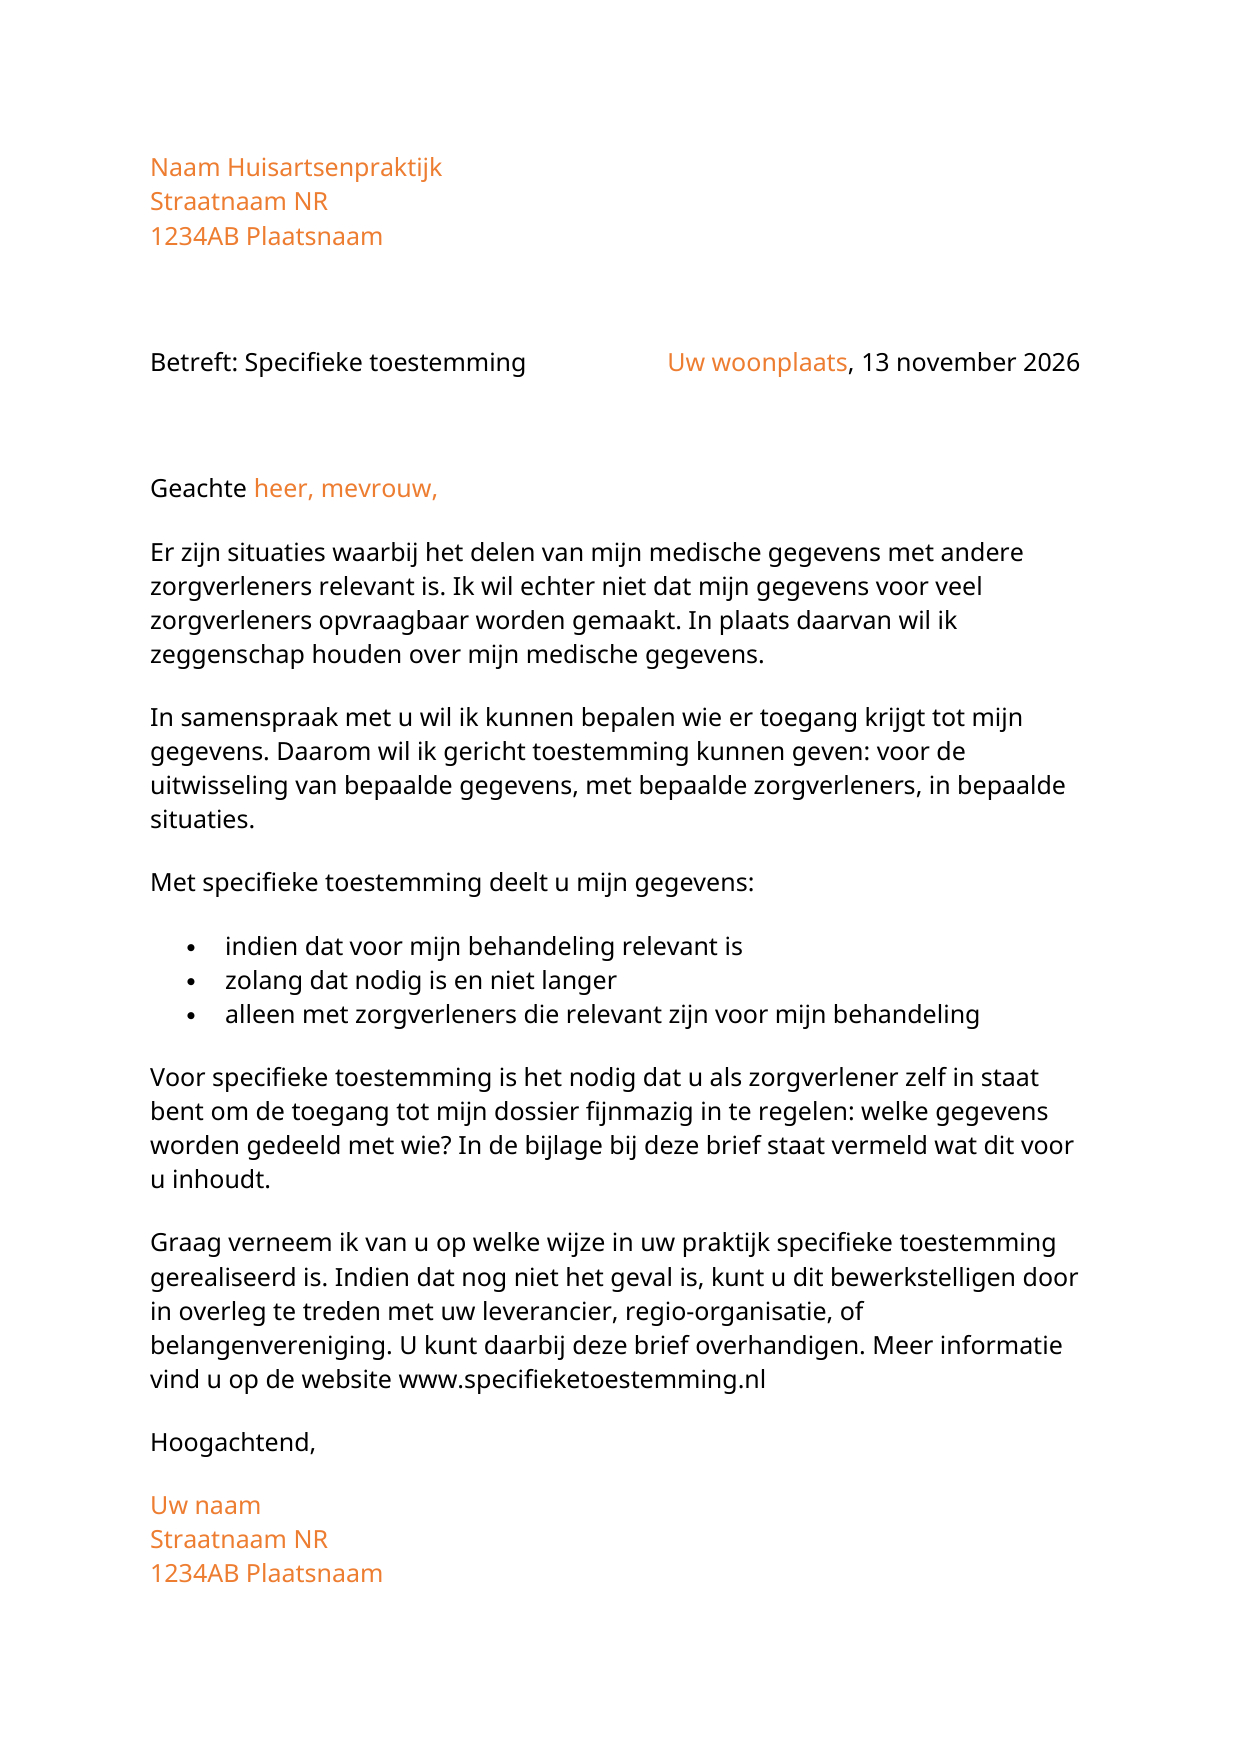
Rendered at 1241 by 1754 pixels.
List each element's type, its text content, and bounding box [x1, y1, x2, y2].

text Geachte heer, mevrouw, [150, 471, 1090, 505]
list indien dat voor mijn behandeling relevant is [187, 928, 1090, 962]
text In samenspraak met u wil ik kunnen bepalen wie er toegang krijgt tot mijn gegevens. Daarom wil ik gericht toestemming kunnen geven: voor de uitwisseling van bepaalde gegevens, met bepaalde zorgverleners, in bepaalde situaties. [150, 700, 1090, 836]
text Naam Huisartsenpraktijk Straatnaam NR 1234AB Plaatsnaam [150, 150, 1090, 252]
list alleen met zorgverleners die relevant zijn voor mijn behandeling [187, 996, 1090, 1031]
list zolang dat nodig is en niet langer [187, 962, 1090, 996]
text Er zijn situaties waarbij het delen van mijn medische gegevens met andere zorgverleners relevant is. Ik wil echter niet dat mijn gegevens voor veel zorgverleners opvraagbaar worden gemaakt. In plaats daarvan wil ik zeggenschap houden over mijn medische gegevens. [150, 534, 1090, 671]
text Graag verneem ik van u op welke wijze in uw praktijk specifieke toestemming gerealiseerd is. Indien dat nog niet het geval is, kunt u dit bewerkstelligen door in overleg te treden met uw leverancier, regio-organisatie, of belangenvereniging. U kunt daarbij deze brief overhandigen. Meer informatie vind u op de website www.specifieketoestemming.nl [150, 1225, 1090, 1395]
text Uw naam Straatnaam NR 1234AB Plaatsnaam [150, 1488, 1090, 1590]
text Met specifieke toestemming deelt u mijn gegevens: [150, 865, 1090, 899]
text Voor specifieke toestemming is het nodig dat u als zorgverlener zelf in staat bent om de toegang tot mijn dossier fijnmazig in te regelen: welke gegevens worden gedeeld met wie? In de bijlage bij deze brief staat vermeld wat dit voor u inhoudt. [150, 1060, 1090, 1196]
text Hoogachtend, [150, 1424, 1090, 1459]
text Betreft: Specifieke toestemming Uw woonplaats, 14 maart 2017 [150, 344, 1090, 379]
